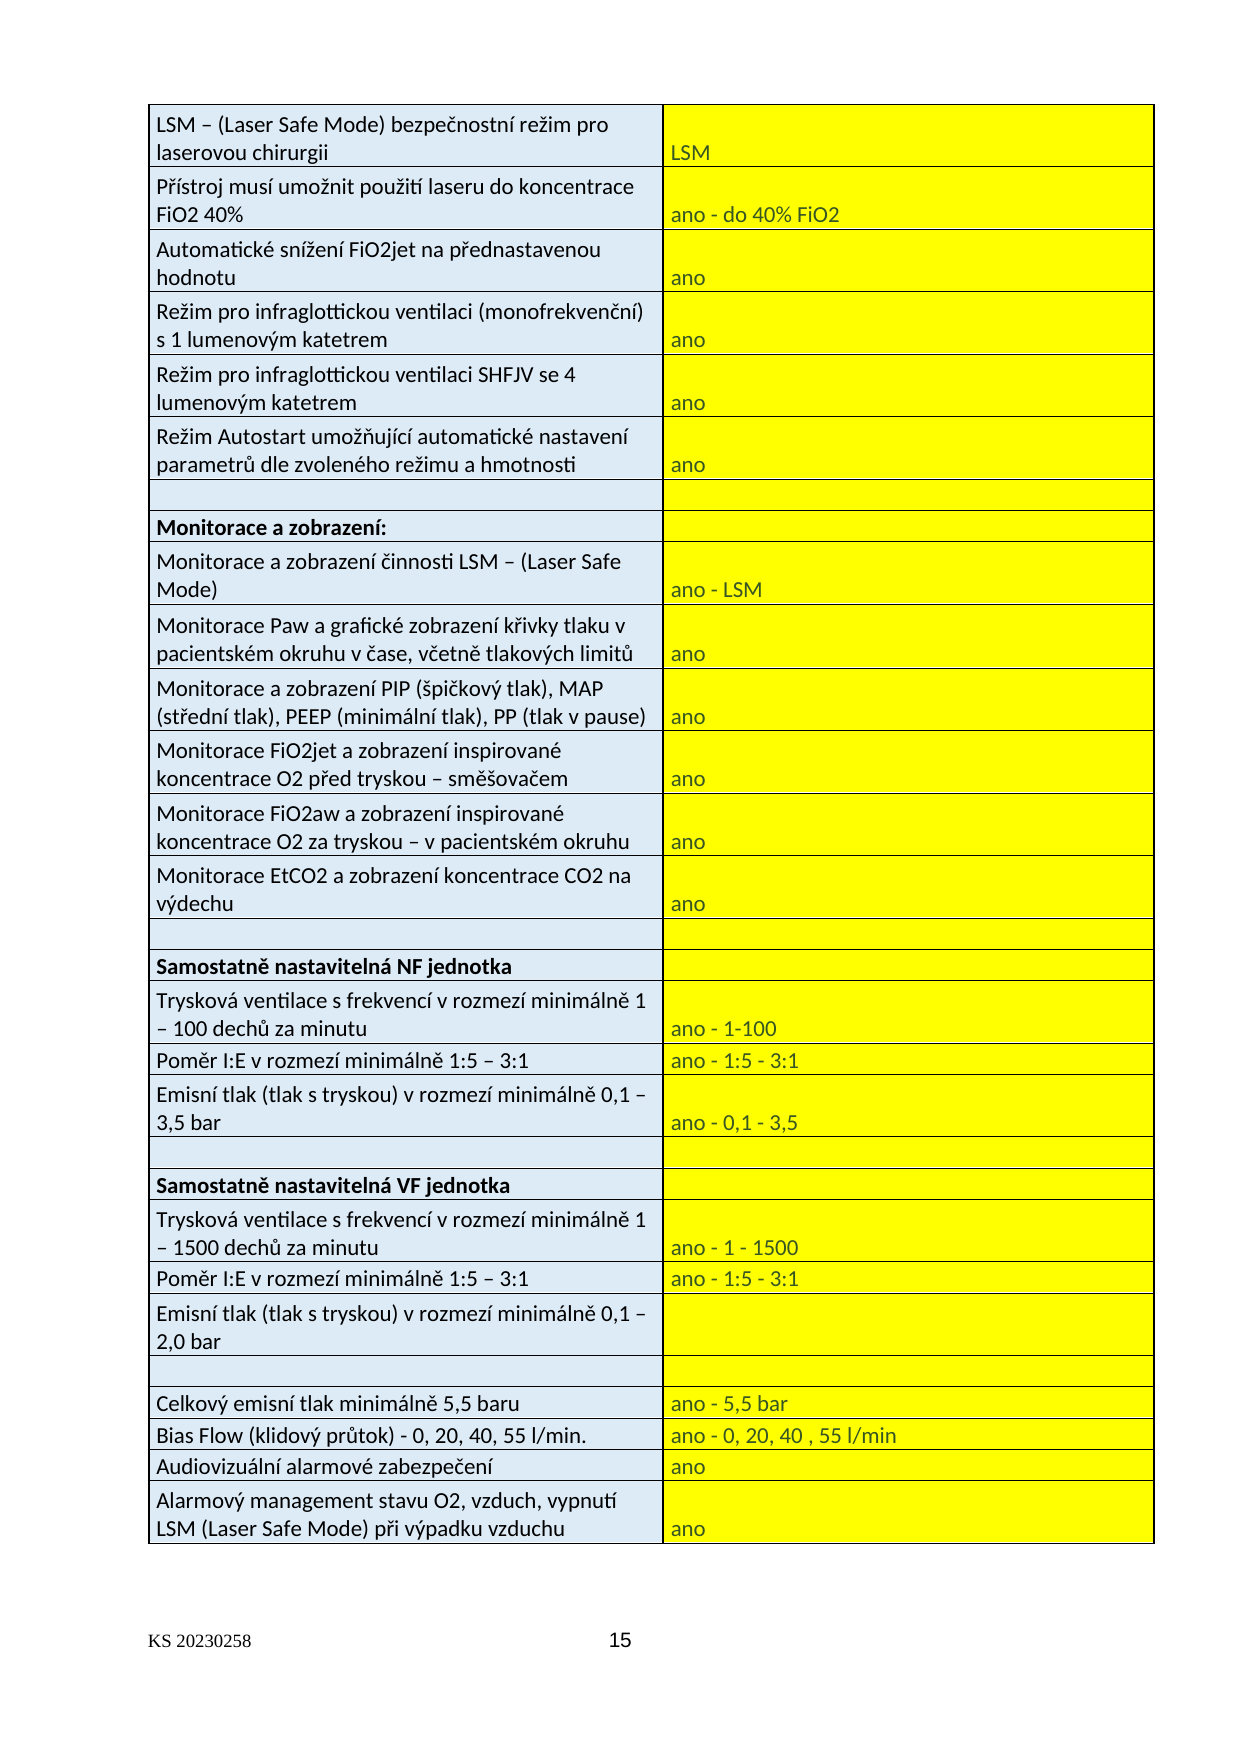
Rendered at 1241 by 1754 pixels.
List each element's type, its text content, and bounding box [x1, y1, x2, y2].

table_cell Přístroj musí umožnit použití laseru do koncentrace FiO2 40% [150, 167, 662, 228]
table_cell Poměr I:E v rozmezí minimálně 1:5 – 3:1 [150, 1044, 662, 1074]
table_cell Celkový emisní tlak minimálně 5,5 baru [150, 1387, 662, 1417]
table_cell ano [664, 605, 1153, 667]
table_cell [664, 511, 1153, 541]
table_cell LSM [664, 105, 1153, 166]
table_cell Automatické snížení FiO2jet na přednastavenou hodnotu [150, 230, 662, 291]
table_cell ano - 1-100 [664, 981, 1153, 1042]
table_cell [664, 1169, 1153, 1199]
table_cell Poměr I:E v rozmezí minimálně 1:5 – 3:1 [150, 1262, 662, 1292]
table_cell Monitorace FiO2aw a zobrazení inspirované koncentrace O2 za tryskou – v pacientském okruhu [150, 794, 662, 855]
table_cell Emisní tlak (tlak s tryskou) v rozmezí minimálně 0,1 – 3,5 bar [150, 1075, 662, 1136]
table_cell [664, 480, 1153, 510]
table_cell Samostatně nastavitelná VF jednotka [150, 1169, 662, 1199]
table_cell Trysková ventilace s frekvencí v rozmezí minimálně 1 – 100 dechů za minutu [150, 981, 662, 1042]
table_cell ano [664, 794, 1153, 855]
table_cell ano - 0,1 - 3,5 [664, 1075, 1153, 1136]
table_cell Bias Flow (klidový průtok) - 0, 20, 40, 55 l/min. [150, 1419, 662, 1449]
table_cell ano [664, 669, 1153, 730]
table_cell ano [664, 292, 1153, 353]
table_cell Alarmový management stavu O2, vzduch, vypnutí LSM (Laser Safe Mode) při výpadku vzduchu [150, 1481, 662, 1542]
table_cell Monitorace a zobrazení: [150, 511, 662, 541]
table_cell ano - 1 - 1500 [664, 1200, 1153, 1261]
table_cell [664, 1137, 1153, 1167]
table_cell Monitorace Paw a grafické zobrazení křivky tlaku v pacientském okruhu v čase, včetně tlakových limitů [150, 605, 662, 667]
table_cell ano [664, 230, 1153, 291]
table_cell ano [664, 417, 1153, 478]
table_cell [664, 919, 1153, 949]
table_cell [150, 1356, 662, 1386]
table_cell [664, 1294, 1153, 1355]
table_cell [150, 480, 662, 510]
table_cell Samostatně nastavitelná NF jednotka [150, 950, 662, 980]
table_cell Monitorace FiO2jet a zobrazení inspirované koncentrace O2 před tryskou – směšovačem [150, 731, 662, 792]
table_cell Audiovizuální alarmové zabezpečení [150, 1450, 662, 1480]
table_cell ano - 1:5 - 3:1 [664, 1262, 1153, 1292]
table_cell ano [664, 1450, 1153, 1480]
table_cell ano [664, 731, 1153, 792]
table_cell ano - 5,5 bar [664, 1387, 1153, 1417]
table_cell ano - LSM [664, 542, 1153, 603]
table_cell ano - do 40% FiO2 [664, 167, 1153, 228]
table_cell ano [664, 1481, 1153, 1542]
table_cell Monitorace a zobrazení činnosti LSM – (Laser Safe Mode) [150, 542, 662, 603]
table_cell ano [664, 355, 1153, 416]
table_cell [664, 1356, 1153, 1386]
table_cell [664, 950, 1153, 980]
table_cell Režim Autostart umožňující automatické nastavení parametrů dle zvoleného režimu a hmotnosti [150, 417, 662, 478]
table_cell ano - 0, 20, 40 , 55 l/min [664, 1419, 1153, 1449]
table_cell ano - 1:5 - 3:1 [664, 1044, 1153, 1074]
table_cell Monitorace EtCO2 a zobrazení koncentrace CO2 na výdechu [150, 856, 662, 917]
table_cell Režim pro infraglottickou ventilaci SHFJV se 4 lumenovým katetrem [150, 355, 662, 416]
table_cell [150, 919, 662, 949]
table_cell [150, 1137, 662, 1167]
table_cell ano [664, 856, 1153, 917]
table_cell LSM – (Laser Safe Mode) bezpečnostní režim pro laserovou chirurgii [150, 105, 662, 166]
table_cell Trysková ventilace s frekvencí v rozmezí minimálně 1 – 1500 dechů za minutu [150, 1200, 662, 1261]
table_cell Emisní tlak (tlak s tryskou) v rozmezí minimálně 0,1 – 2,0 bar [150, 1294, 662, 1355]
table_cell Režim pro infraglottickou ventilaci (monofrekvenční) s 1 lumenovým katetrem [150, 292, 662, 353]
table_cell Monitorace a zobrazení PIP (špičkový tlak), MAP (střední tlak), PEEP (minimální tlak), PP (tlak v pause) [150, 669, 662, 730]
